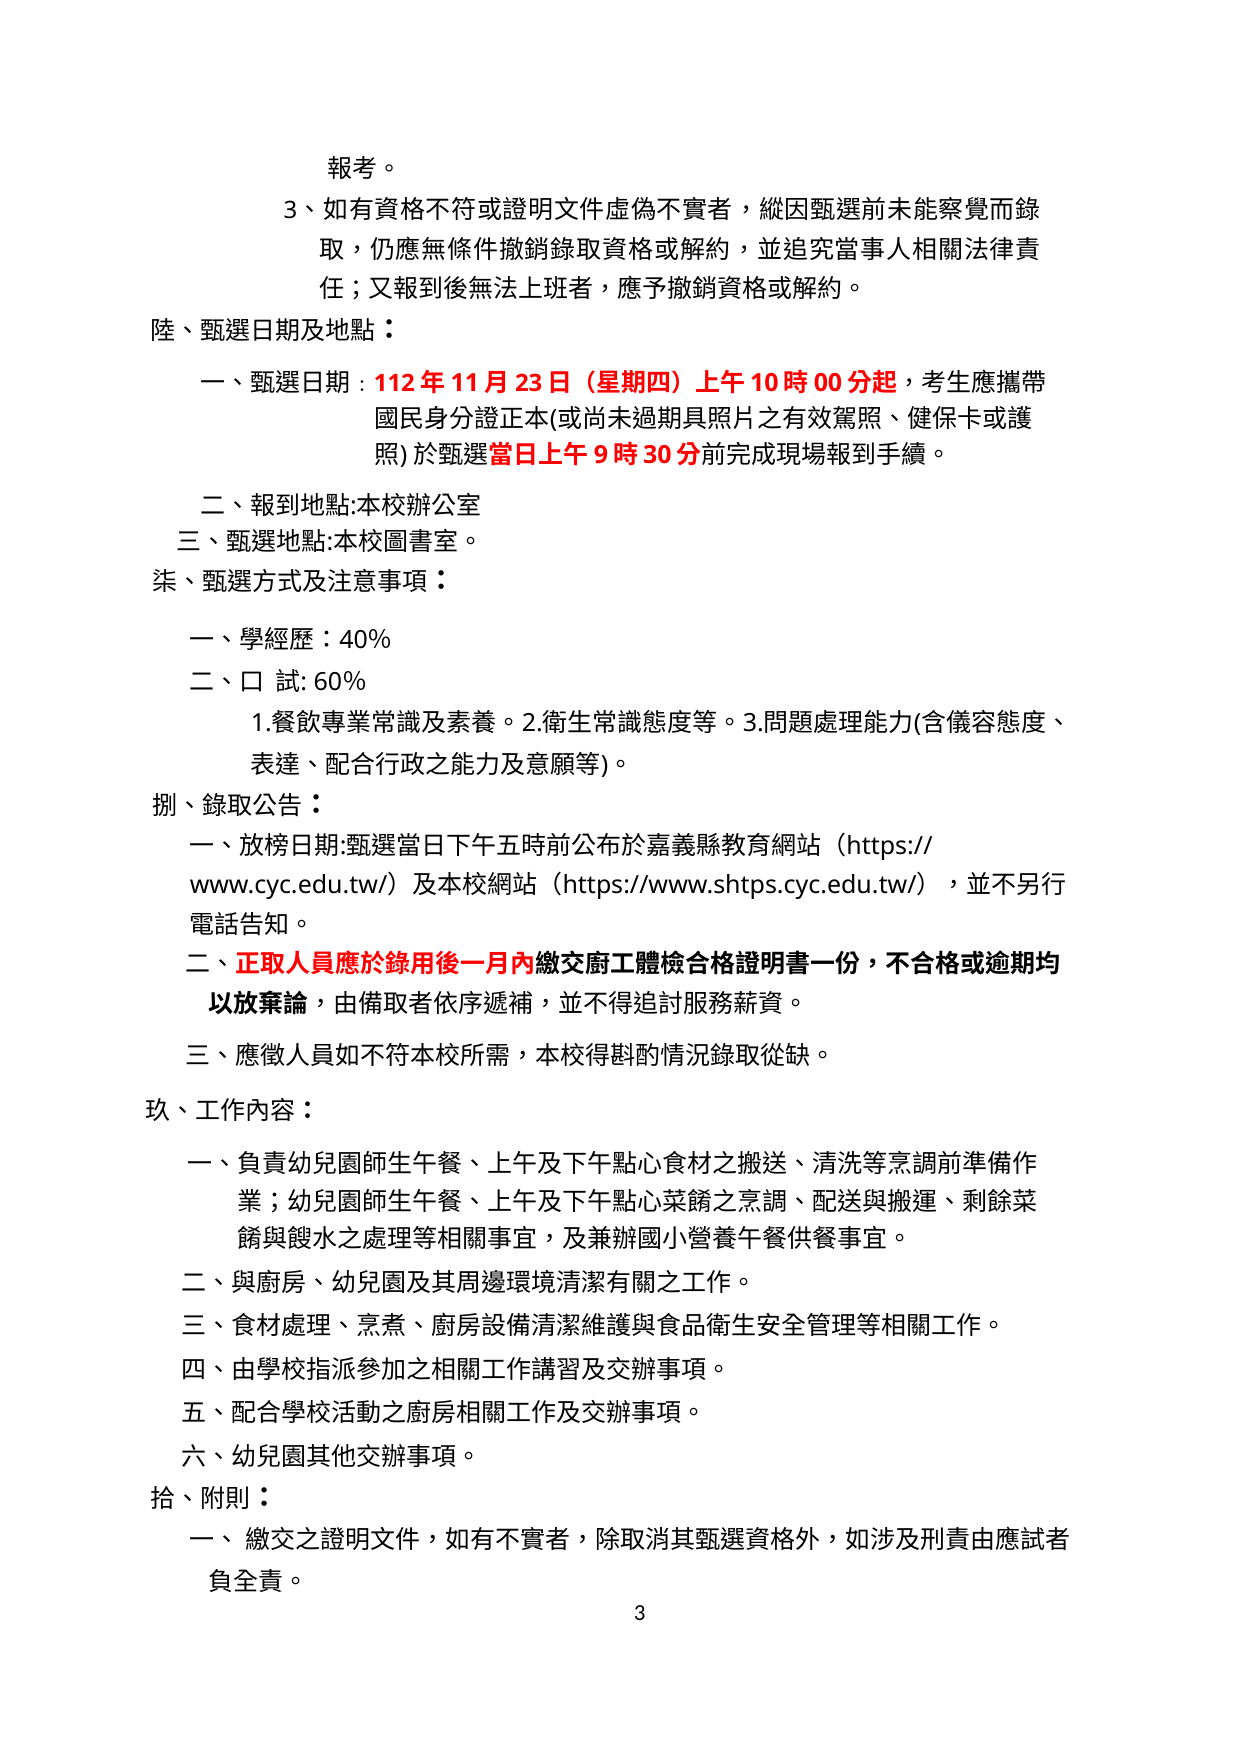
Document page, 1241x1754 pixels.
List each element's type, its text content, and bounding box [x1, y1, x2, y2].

list 繳交之證明文件，如有不實者，除取消其甄選資格外，如涉及刑責由應試者負全責。 [189, 1515, 1077, 1598]
text 一、負責幼兒園師生午餐、上午及下午點心食材之搬送、清洗等烹調前準備作業；幼兒園師生午餐、上午及下午點心菜餚之烹調、配送與搬運、剩餘菜餚與餿水之處理等相關事宜，及兼辦國小營養午餐供餐事宜。 [187, 1143, 1039, 1255]
text 捌、錄取公告： [152, 782, 1067, 822]
text 拾、附則： [150, 1474, 1067, 1515]
text 二、與廚房、幼兒園及其周邊環境清潔有關之工作。 [181, 1261, 1040, 1299]
text 一、放榜日期:甄選當日下午五時前公布於嘉義縣教育網站（https://www.cyc.edu.tw/）及本校網站（https://www.shtps.cyc.edu.tw/），並不另行電話告知。 [189, 822, 1077, 941]
text 五、配合學校活動之廚房相關工作及交辦事項。 [181, 1392, 1069, 1429]
text 三、甄選地點:本校圖書室。 [153, 522, 1077, 558]
text 二、正取人員應於錄用後一月內繳交廚工體檢合格證明書一份，不合格或逾期均以放棄論，由備取者依序遞補，並不得追討服務薪資。 [185, 941, 1077, 1020]
text 二、口 試: 60％ [189, 657, 1077, 698]
text 三、應徵人員如不符本校所需，本校得斟酌情況錄取從缺。 [185, 1033, 1077, 1072]
text 四、由學校指派參加之相關工作講習及交辦事項。 [181, 1348, 1069, 1386]
list 幼兒園其他交辦事項。 [181, 1435, 789, 1473]
text 陸、甄選日期及地點： [150, 307, 1067, 348]
text 一、學經歷：40％ [189, 615, 1077, 657]
text 玖、工作內容： [139, 1090, 1067, 1127]
text 3、如有資格不符或證明文件虛偽不實者，縱因甄選前未能察覺而錄取，仍應無條件撤銷錄取資格或解約，並追究當事人相關法律責任；又報到後無法上班者，應予撤銷資格或解約。 [283, 187, 1041, 306]
text 1.餐飲專業常識及素養。2.衛生常識態度等。3.問題處理能力(含儀容態度、表達、配合行政之能力及意願等)。 [251, 698, 1077, 782]
text 報考。 [152, 146, 1041, 185]
text 一、甄選日期﹕112年 11月 23日（星期四）上午10時00分起，考生應攜帶國民身分證正本(或尚未過期具照片之有效駕照、健保卡或護照) 於甄選當日上午9時30分前完成現場報到手續。 [200, 362, 1064, 471]
text 三、食材處理、烹煮、廚房設備清潔維護與食品衛生安全管理等相關工作。 [181, 1305, 1069, 1342]
text 柒、甄選方式及注意事項： [139, 558, 1022, 599]
text 二、報到地點:本校辦公室 [200, 486, 1064, 522]
